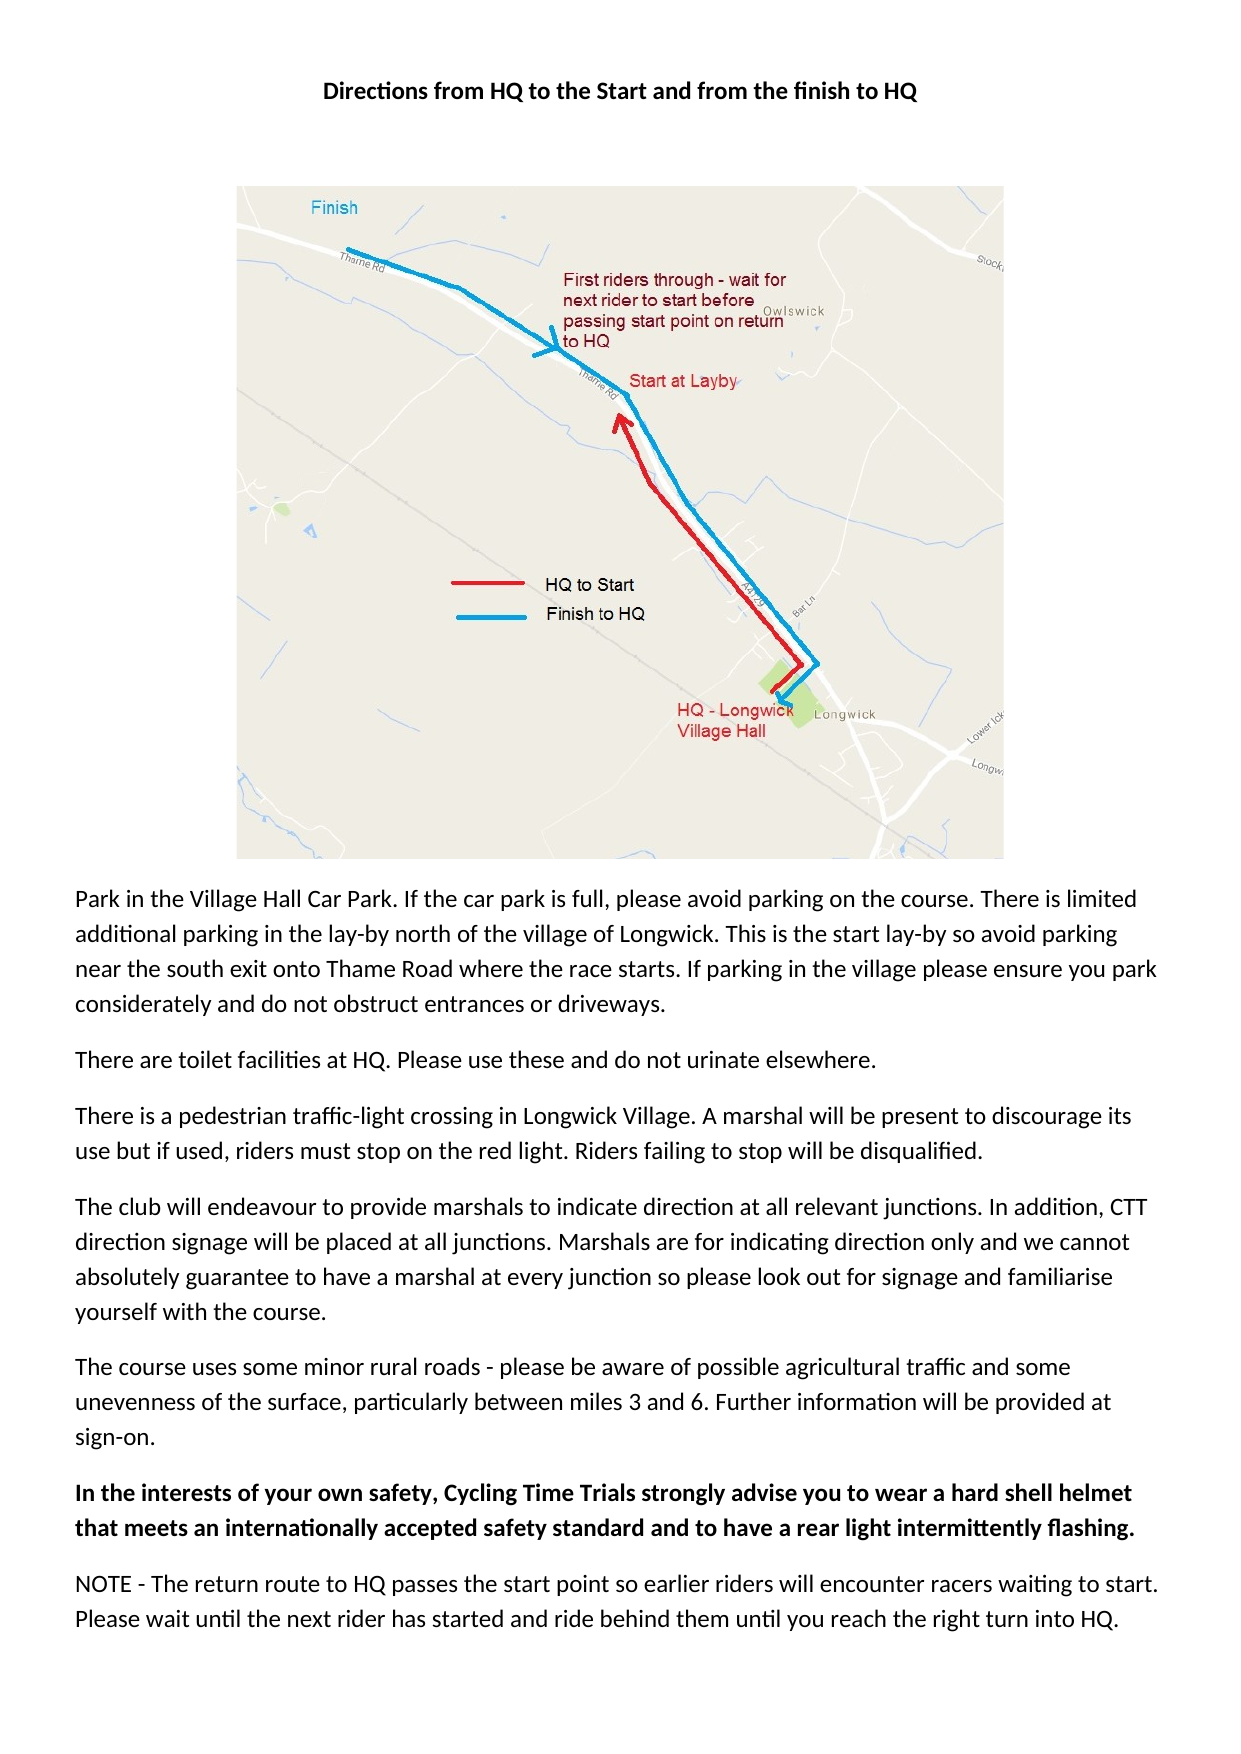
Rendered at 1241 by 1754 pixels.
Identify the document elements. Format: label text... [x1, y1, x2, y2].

text NOTE - The return route to HQ passes the start point so earlier riders will encounter racers waiting to start. Please wait until the next rider has started and ride behind them until you reach the right turn into HQ. [75, 1568, 1165, 1634]
text The club will endeavour to provide marshals to indicate direction at all relevant junctions. In addition, CTT direction signage will be placed at all junctions. Marshals are for indicating direction only and we cannot absolutely guarantee to have a marshal at every junction so please look out for signage and familiarise yourself with the course. [75, 1191, 1165, 1326]
text Directions from HQ to the Start and from the finish to HQ [75, 75, 1165, 106]
text Park in the Village Hall Car Park. If the car park is full, please avoid parking on the course. There is limited additional parking in the lay-by north of the village of Longwick. This is the start lay-by so avoid parking near the south exit onto Thame Road where the race starts. If parking in the village please ensure you park considerately and do not obstruct entrances or driveways. [75, 883, 1165, 1019]
text There is a pedestrian traffic-light crossing in Longwick Village. A marshal will be present to discourage its use but if used, riders must stop on the red light. Riders failing to stop will be disqualified. [75, 1100, 1165, 1165]
text The course uses some minor rural roads - please be aware of possible agricultural traffic and some unevenness of the surface, particularly between miles 3 and 6. Further information will be provided at sign-on. [75, 1352, 1165, 1452]
text There are toilet facilities at HQ. Please use these and do not urinate elsewhere. [75, 1044, 1165, 1074]
text In the interests of your own safety, Cycling Time Trials strongly advise you to wear a hard shell helmet that meets an internationally accepted safety standard and to have a rear light intermittently flashing. [75, 1477, 1165, 1543]
picture [236, 186, 1004, 859]
